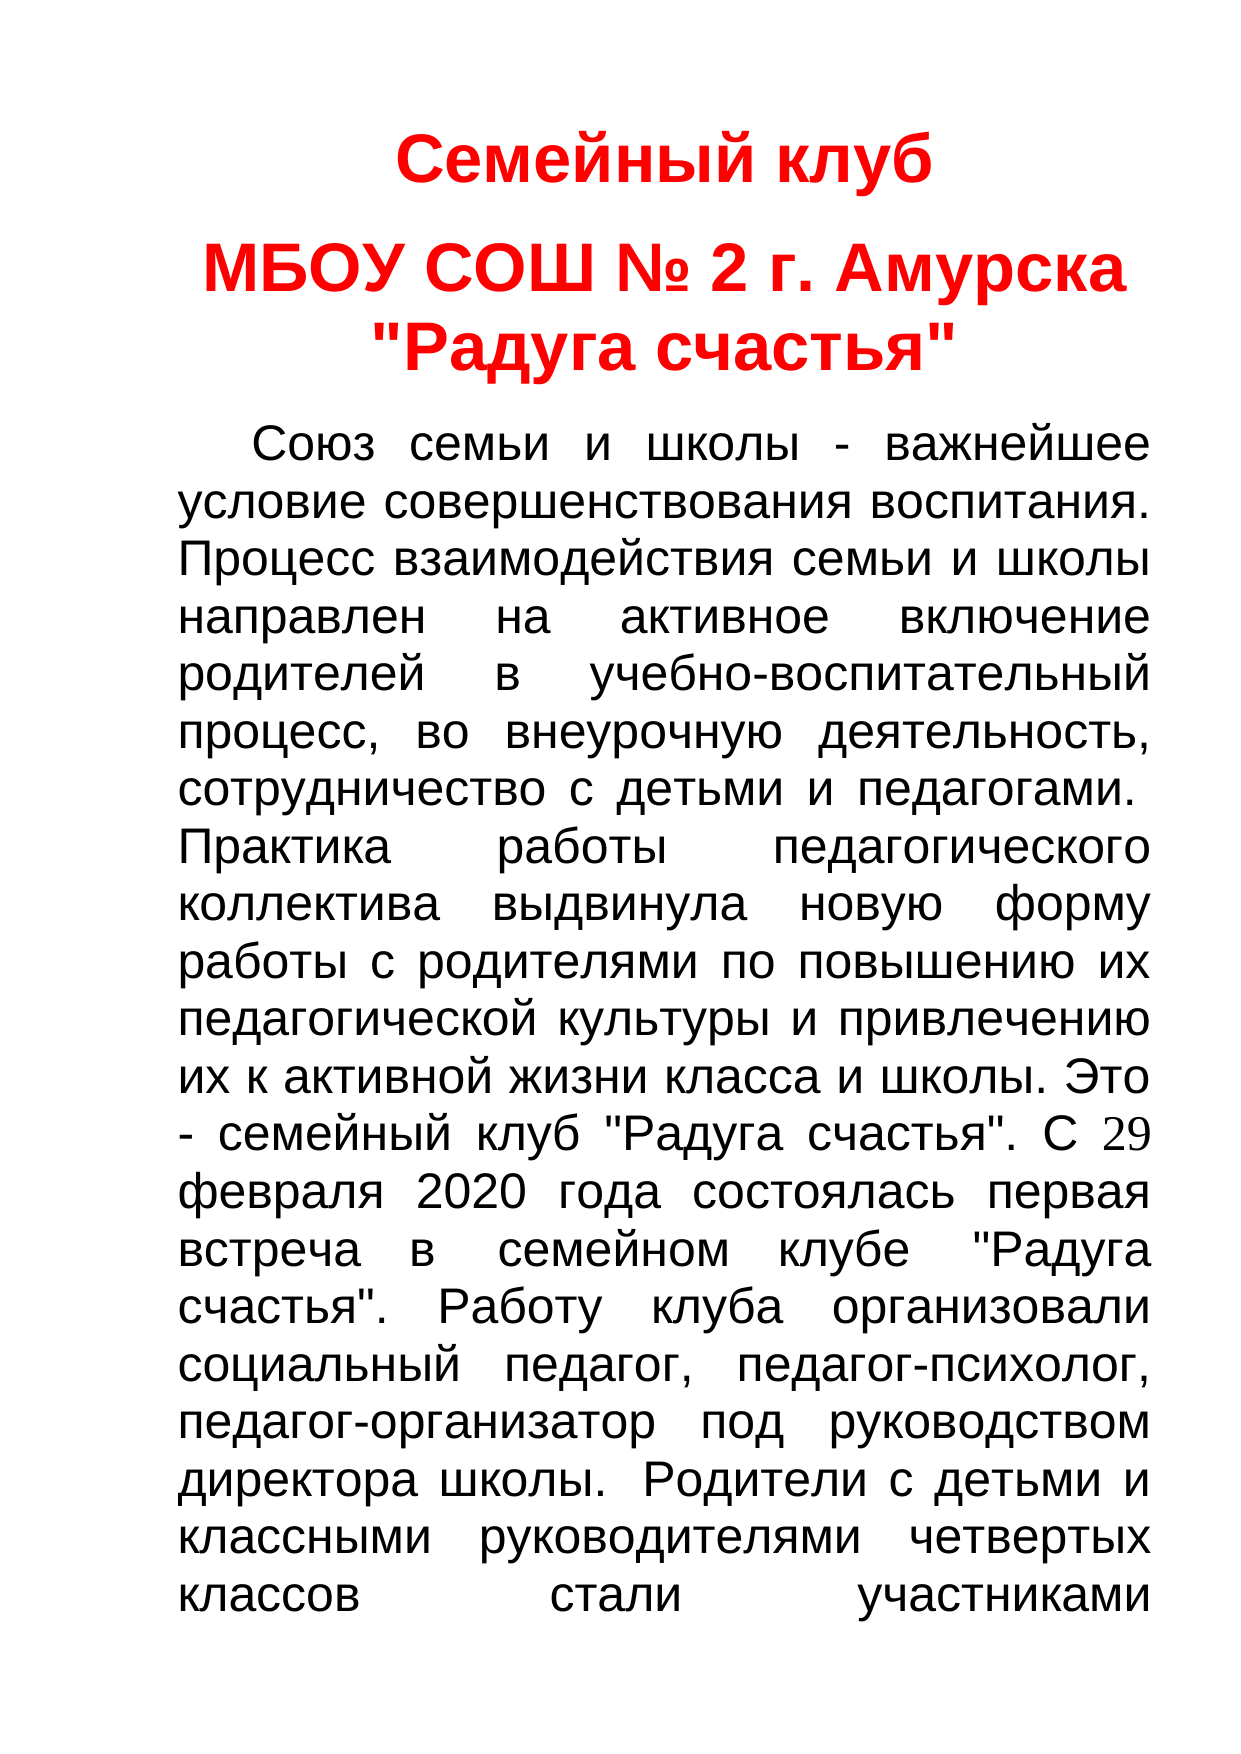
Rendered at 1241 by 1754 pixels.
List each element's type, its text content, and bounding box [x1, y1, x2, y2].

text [177, 414, 1152, 1621]
text Семейный клуб [177, 118, 1152, 197]
text МБОУ СОШ № 2 г. Амурска "Радуга счастья" [177, 226, 1152, 384]
